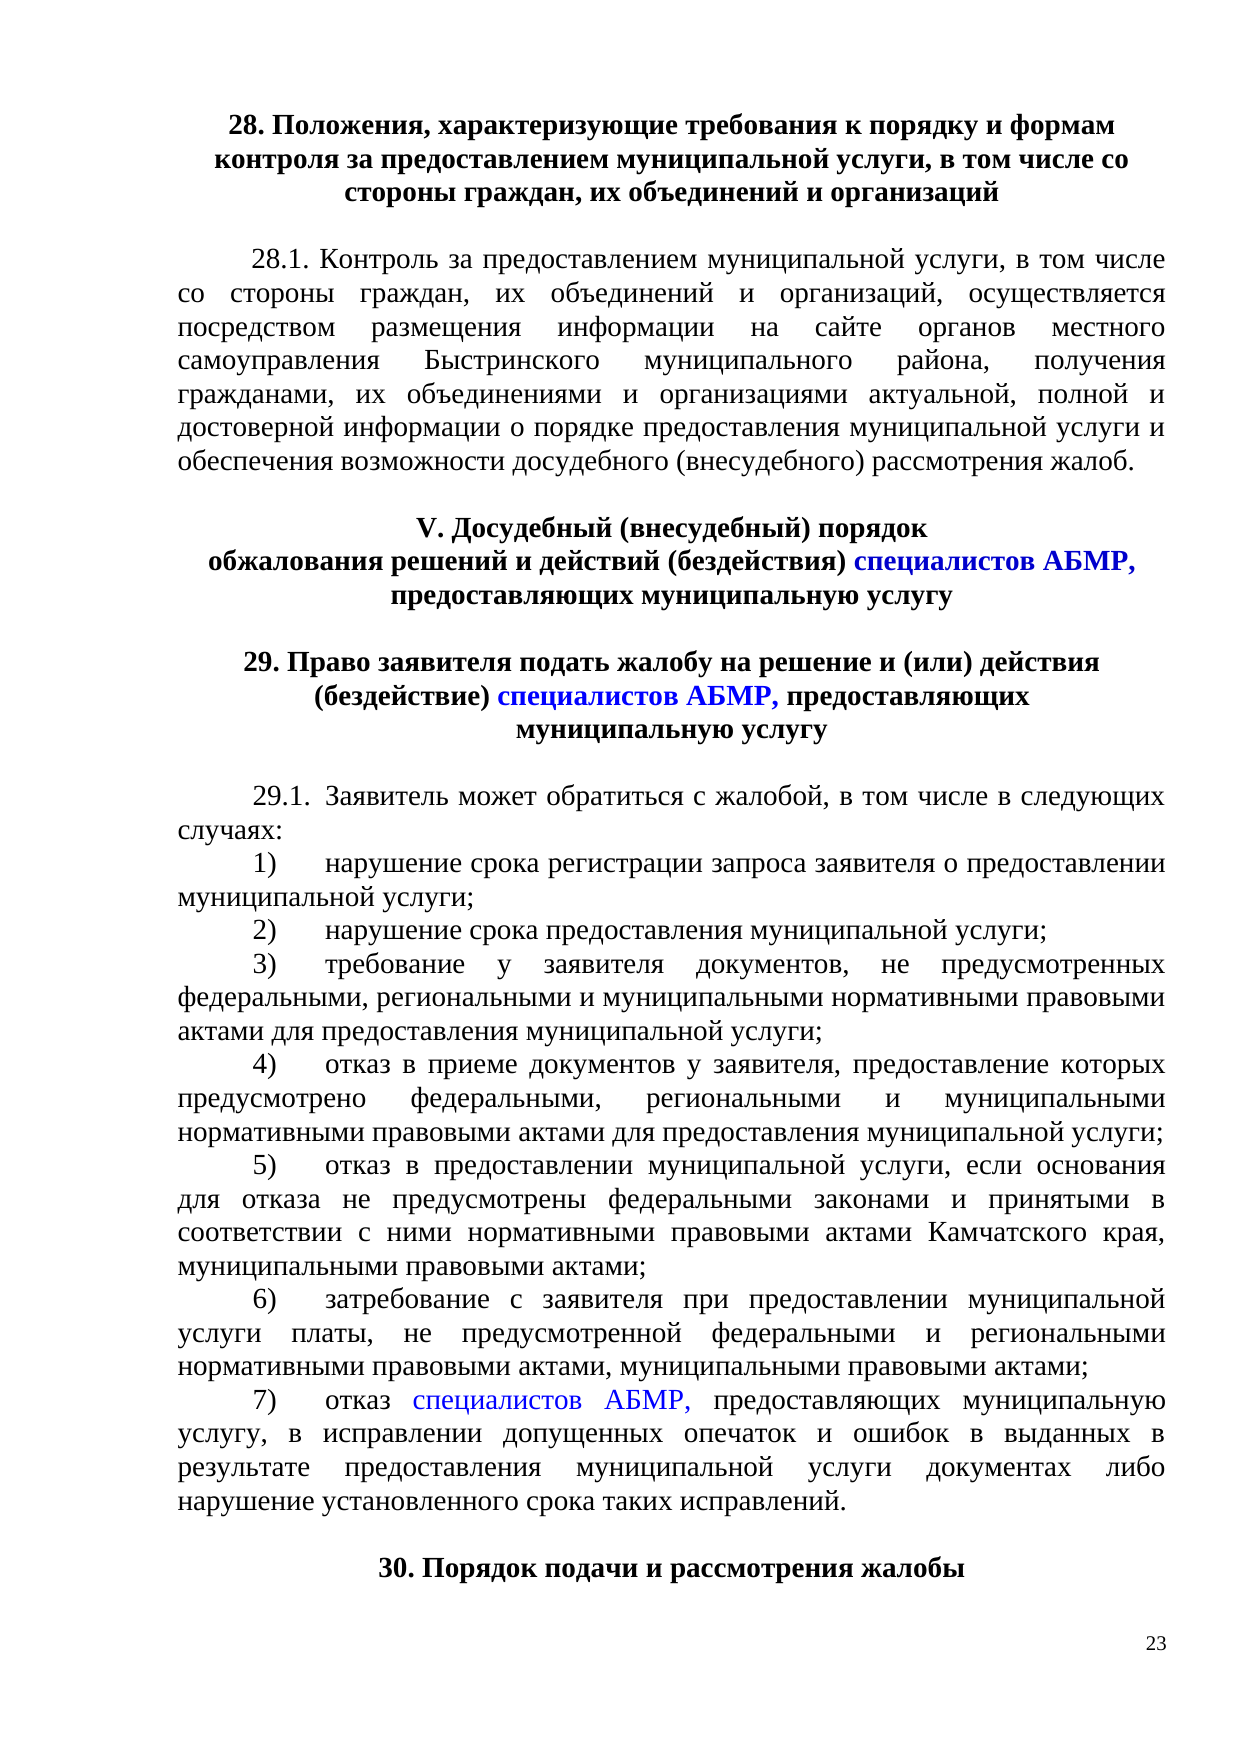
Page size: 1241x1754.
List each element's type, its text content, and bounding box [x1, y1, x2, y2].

text 28.1. Контроль за предоставлением муниципальной услуги, в том числе со стороны граждан, их объединений и организаций, осуществляется посредством размещения информации на сайте органов местного самоуправления Быстринского муниципального района, получения гражданами, их объединениями и организациями актуальной, полной и достоверной информации о порядке предоставления муниципальной услуги и обеспечения возможности досудебного (внесудебного) рассмотрения жалоб. [177, 242, 1166, 476]
text 4) отказ в приеме документов у заявителя, предоставление которых предусмотрено федеральными, региональными и муниципальными нормативными правовыми актами для предоставления муниципальной услуги; [177, 1047, 1166, 1147]
text 29. Право заявителя подать жалобу на решение и (или) действия (бездействие) специалистов АБМР, предоставляющих [177, 644, 1166, 711]
text 1) нарушение срока регистрации запроса заявителя о предоставлении муниципальной услуги; [177, 845, 1166, 912]
text 7) отказ специалистов АБМР, предоставляющих муниципальную услугу, в исправлении допущенных опечаток и ошибок в выданных в результате предоставления муниципальной услуги документах либо нарушение установленного срока таких исправлений. [177, 1382, 1166, 1516]
text 3) требование у заявителя документов, не предусмотренных федеральными, региональными и муниципальными нормативными правовыми актами для предоставления муниципальной услуги; [177, 946, 1166, 1047]
text 29.1. Заявитель может обратиться с жалобой, в том числе в следующих случаях: [177, 778, 1166, 845]
text обжалования решений и действий (бездействия) специалистов АБМР, предоставляющих муниципальную услугу [177, 543, 1166, 611]
text 6) затребование с заявителя при предоставлении муниципальной услуги платы, не предусмотренной федеральными и региональными нормативными правовыми актами, муниципальными правовыми актами; [177, 1281, 1166, 1382]
text V. Досудебный (внесудебный) порядок [177, 510, 1166, 543]
text 2) нарушение срока предоставления муниципальной услуги; [177, 912, 1166, 946]
text муниципальную услугу [177, 711, 1166, 745]
text 5) отказ в предоставлении муниципальной услуги, если основания для отказа не предусмотрены федеральными законами и принятыми в соответствии с ними нормативными правовыми актами Камчатского края, муниципальными правовыми актами; [177, 1147, 1166, 1281]
text 30. Порядок подачи и рассмотрения жалобы [177, 1550, 1166, 1583]
text 28. Положения, характеризующие требования к порядку и формам контроля за предоставлением муниципальной услуги, в том числе со стороны граждан, их объединений и организаций [177, 107, 1166, 208]
